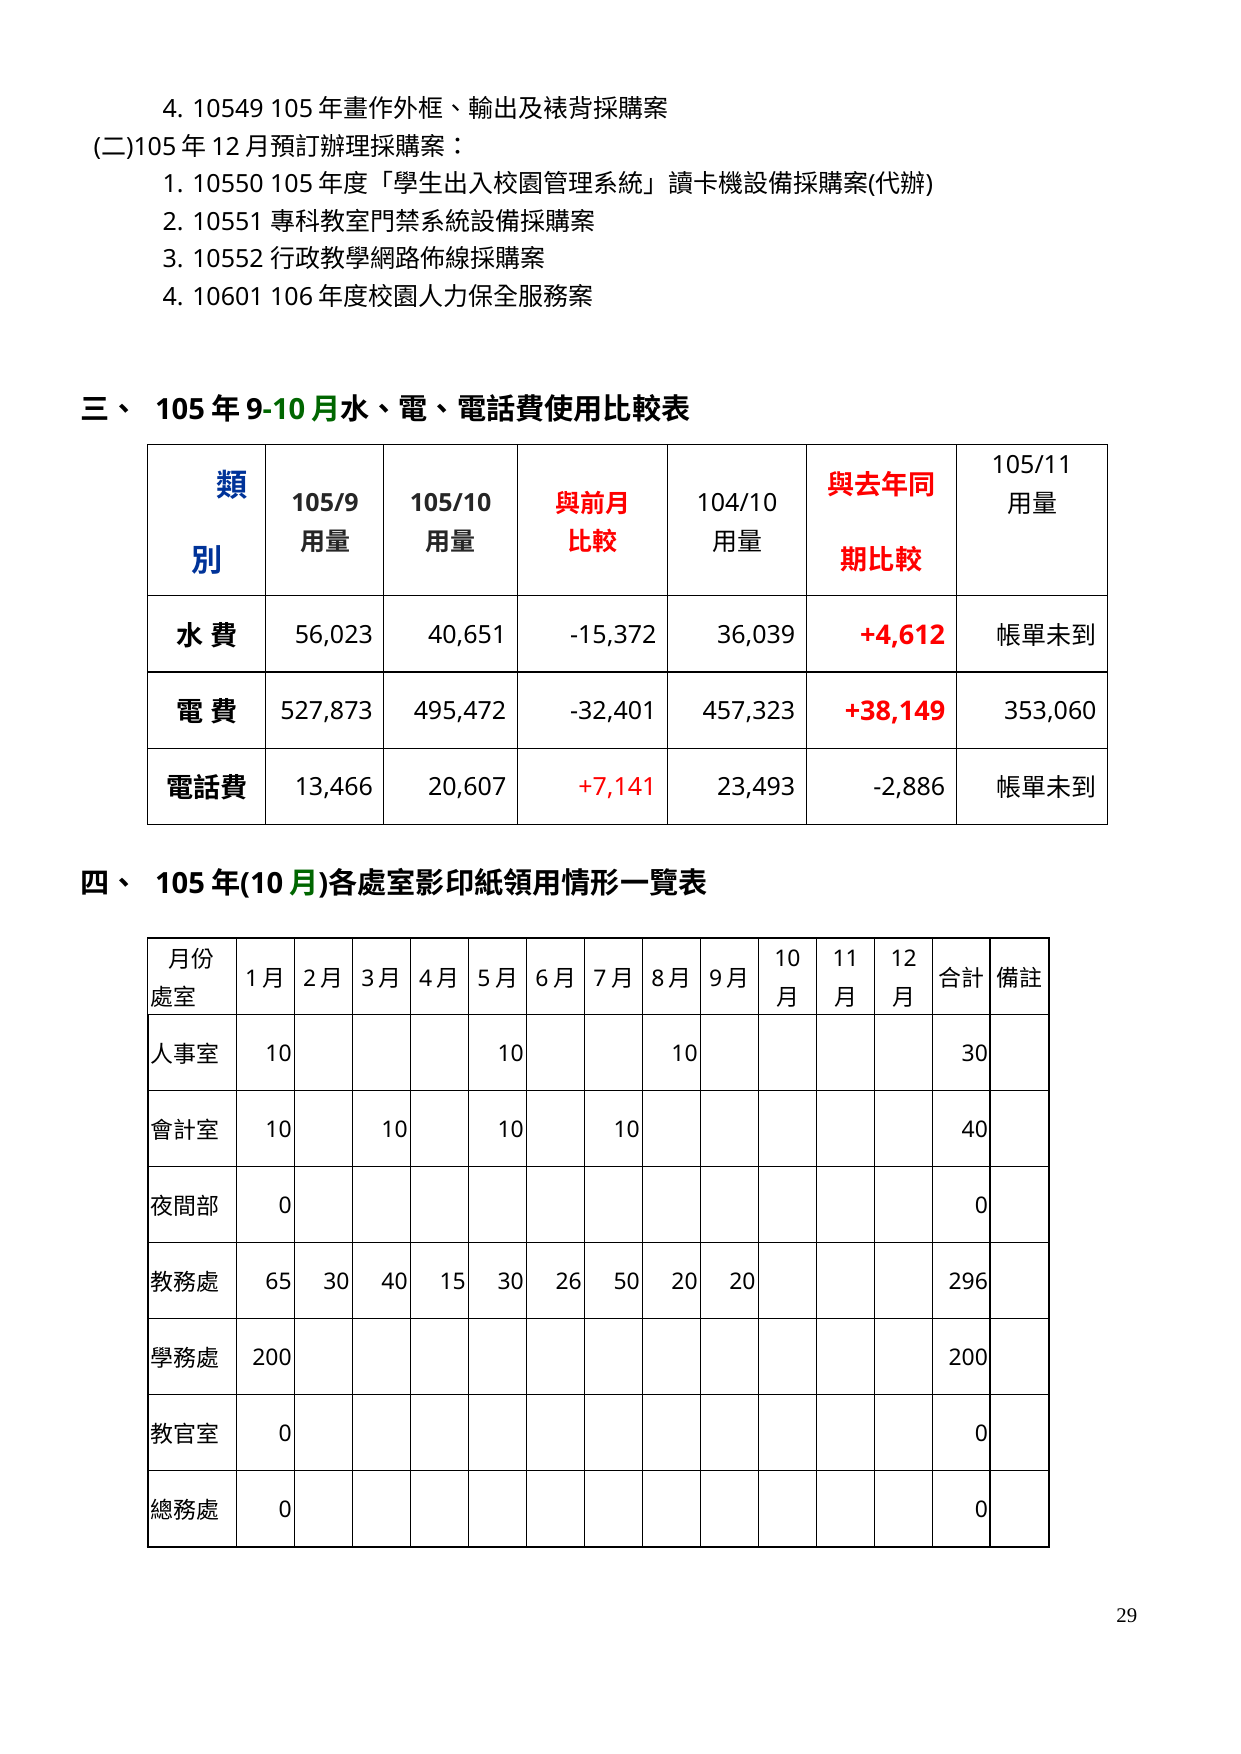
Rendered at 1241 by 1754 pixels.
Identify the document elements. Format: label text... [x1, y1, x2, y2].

list 10549 105年畫作外框、輸出及裱背採購案 [162, 88, 1137, 126]
table_cell [759, 1015, 816, 1090]
table_cell 電話費 [148, 749, 265, 823]
table_cell 帳單未到 [957, 596, 1107, 671]
table_cell 水 費 [148, 596, 265, 671]
table_cell [585, 1471, 642, 1546]
table_cell 527,873 [266, 673, 383, 747]
table_cell 人事室 [149, 1015, 236, 1090]
table_cell 36,039 [668, 596, 806, 671]
table_cell [585, 1015, 642, 1090]
table_header 105/9 用量 [266, 445, 383, 595]
table_cell [991, 1167, 1048, 1242]
table_cell [875, 1167, 932, 1242]
table_header 3月 [353, 939, 410, 1014]
table_header 105/11 用量 [957, 445, 1107, 595]
table_cell 總務處 [149, 1471, 236, 1546]
table_cell [817, 1319, 874, 1394]
table_cell [411, 1471, 468, 1546]
table_cell [411, 1319, 468, 1394]
table_cell [411, 1167, 468, 1242]
table_cell 帳單未到 [957, 749, 1107, 823]
table_cell [875, 1471, 932, 1546]
table_cell [527, 1167, 584, 1242]
table_cell [295, 1015, 352, 1090]
list 105年(10月)各處室影印紙領用情形一覽表 [80, 843, 1137, 918]
table_cell 30 [295, 1243, 352, 1318]
table_header 104/10 用量 [668, 445, 806, 595]
table_cell [411, 1395, 468, 1470]
table_cell 457,323 [668, 673, 806, 747]
table_cell [643, 1471, 700, 1546]
table_cell -15,372 [518, 596, 667, 671]
table_header 2月 [295, 939, 352, 1014]
table_header 7月 [585, 939, 642, 1014]
table_cell [643, 1395, 700, 1470]
table_cell [701, 1015, 758, 1090]
table_cell 50 [585, 1243, 642, 1318]
table_cell [759, 1243, 816, 1318]
table_cell [643, 1167, 700, 1242]
table_cell [817, 1471, 874, 1546]
table_cell [353, 1471, 410, 1546]
table_cell -32,401 [518, 673, 667, 747]
table_cell [759, 1395, 816, 1470]
table_cell [875, 1243, 932, 1318]
table_cell [759, 1167, 816, 1242]
table_cell [991, 1243, 1048, 1318]
table_cell 40 [933, 1091, 989, 1166]
table_cell [295, 1395, 352, 1470]
table_cell [875, 1395, 932, 1470]
table_cell [991, 1015, 1048, 1090]
table_cell [585, 1319, 642, 1394]
table_cell 200 [237, 1319, 294, 1394]
table_cell [295, 1471, 352, 1546]
table_cell 10 [469, 1091, 526, 1166]
table_header 12月 [875, 939, 932, 1014]
table_cell [353, 1167, 410, 1242]
table_header 9月 [701, 939, 758, 1014]
table_cell [527, 1319, 584, 1394]
table_cell 10 [353, 1091, 410, 1166]
list 105年9-10月水、電、電話費使用比較表 [80, 369, 1137, 444]
table_cell [643, 1319, 700, 1394]
table_cell [701, 1471, 758, 1546]
table_cell 20 [701, 1243, 758, 1318]
table_cell 65 [237, 1243, 294, 1318]
table_cell [701, 1167, 758, 1242]
table_cell [411, 1091, 468, 1166]
table_cell [701, 1091, 758, 1166]
table_cell [469, 1471, 526, 1546]
table_cell [817, 1091, 874, 1166]
table_header 6月 [527, 939, 584, 1014]
table_cell [353, 1015, 410, 1090]
table_cell [295, 1091, 352, 1166]
table_cell 296 [933, 1243, 989, 1318]
table_cell [991, 1091, 1048, 1166]
table_cell [585, 1167, 642, 1242]
table_cell 40,651 [384, 596, 517, 671]
list 10551 專科教室門禁系統設備採購案 [162, 201, 1137, 238]
table_cell [817, 1243, 874, 1318]
table_cell +7,141 [518, 749, 667, 823]
table_cell [817, 1015, 874, 1090]
table_cell 20,607 [384, 749, 517, 823]
table_cell [759, 1319, 816, 1394]
table_cell 0 [933, 1471, 989, 1546]
table_cell 0 [933, 1167, 989, 1242]
table_header 5月 [469, 939, 526, 1014]
table_cell 40 [353, 1243, 410, 1318]
table_header 10月 [759, 939, 816, 1014]
table_header 11月 [817, 939, 874, 1014]
table_cell [643, 1091, 700, 1166]
table_cell [817, 1167, 874, 1242]
table_cell [353, 1319, 410, 1394]
table_cell 30 [933, 1015, 989, 1090]
table_cell [527, 1091, 584, 1166]
table_cell [759, 1091, 816, 1166]
table_cell 353,060 [957, 673, 1107, 747]
table_cell [701, 1395, 758, 1470]
table_cell [527, 1395, 584, 1470]
table_cell -2,886 [807, 749, 956, 823]
table_cell 15 [411, 1243, 468, 1318]
table_cell [527, 1015, 584, 1090]
table_cell 10 [585, 1091, 642, 1166]
list 10550 105年度「學生出入校園管理系統」讀卡機設備採購案(代辦) [162, 163, 1137, 201]
table_cell [295, 1319, 352, 1394]
table_header 105/10 用量 [384, 445, 517, 595]
table_cell [759, 1471, 816, 1546]
list 10552 行政教學網路佈線採購案 [162, 238, 1137, 276]
table_cell 30 [469, 1243, 526, 1318]
table_cell +38,149 [807, 673, 956, 747]
table_cell 10 [237, 1091, 294, 1166]
table_cell [527, 1471, 584, 1546]
table_header 類 別 [148, 445, 265, 595]
table_cell [469, 1319, 526, 1394]
table_cell 56,023 [266, 596, 383, 671]
table_cell [585, 1395, 642, 1470]
table_cell 0 [237, 1395, 294, 1470]
table_cell [295, 1167, 352, 1242]
table_cell [991, 1395, 1048, 1470]
table_header 與去年同期比較 [807, 445, 956, 595]
table_cell [875, 1015, 932, 1090]
table_cell 0 [237, 1167, 294, 1242]
table_cell 495,472 [384, 673, 517, 747]
table_header 備註 [991, 939, 1048, 1014]
table_cell [469, 1395, 526, 1470]
table_cell 13,466 [266, 749, 383, 823]
table_header 月份 處室 [148, 939, 236, 1014]
table_cell +4,612 [807, 596, 956, 671]
table_cell [875, 1319, 932, 1394]
table_cell 電 費 [148, 673, 265, 747]
table_cell 10 [469, 1015, 526, 1090]
table_cell 20 [643, 1243, 700, 1318]
table_cell [411, 1015, 468, 1090]
table_cell [817, 1395, 874, 1470]
table_cell 教官室 [149, 1395, 236, 1470]
table_header 8月 [643, 939, 700, 1014]
table_cell 0 [237, 1471, 294, 1546]
table_cell 學務處 [149, 1319, 236, 1394]
table_cell [991, 1471, 1048, 1546]
table_cell [991, 1319, 1048, 1394]
table_cell 教務處 [149, 1243, 236, 1318]
list 10601 106年度校園人力保全服務案 [162, 276, 1137, 313]
table_header 與前月 比較 [518, 445, 667, 595]
table_cell [469, 1167, 526, 1242]
table_cell [875, 1091, 932, 1166]
table_cell 23,493 [668, 749, 806, 823]
table_cell [701, 1319, 758, 1394]
table_cell [353, 1395, 410, 1470]
table_cell 夜間部 [149, 1167, 236, 1242]
table_header 4月 [411, 939, 468, 1014]
table_cell 會計室 [149, 1091, 236, 1166]
table_header 1月 [237, 939, 294, 1014]
table_cell 0 [933, 1395, 989, 1470]
table_header 合計 [933, 939, 989, 1014]
table_cell 200 [933, 1319, 989, 1394]
table_cell 10 [643, 1015, 700, 1090]
text (二)105年12月預訂辦理採購案： [74, 126, 1137, 163]
table_cell 26 [527, 1243, 584, 1318]
table_cell 10 [237, 1015, 294, 1090]
